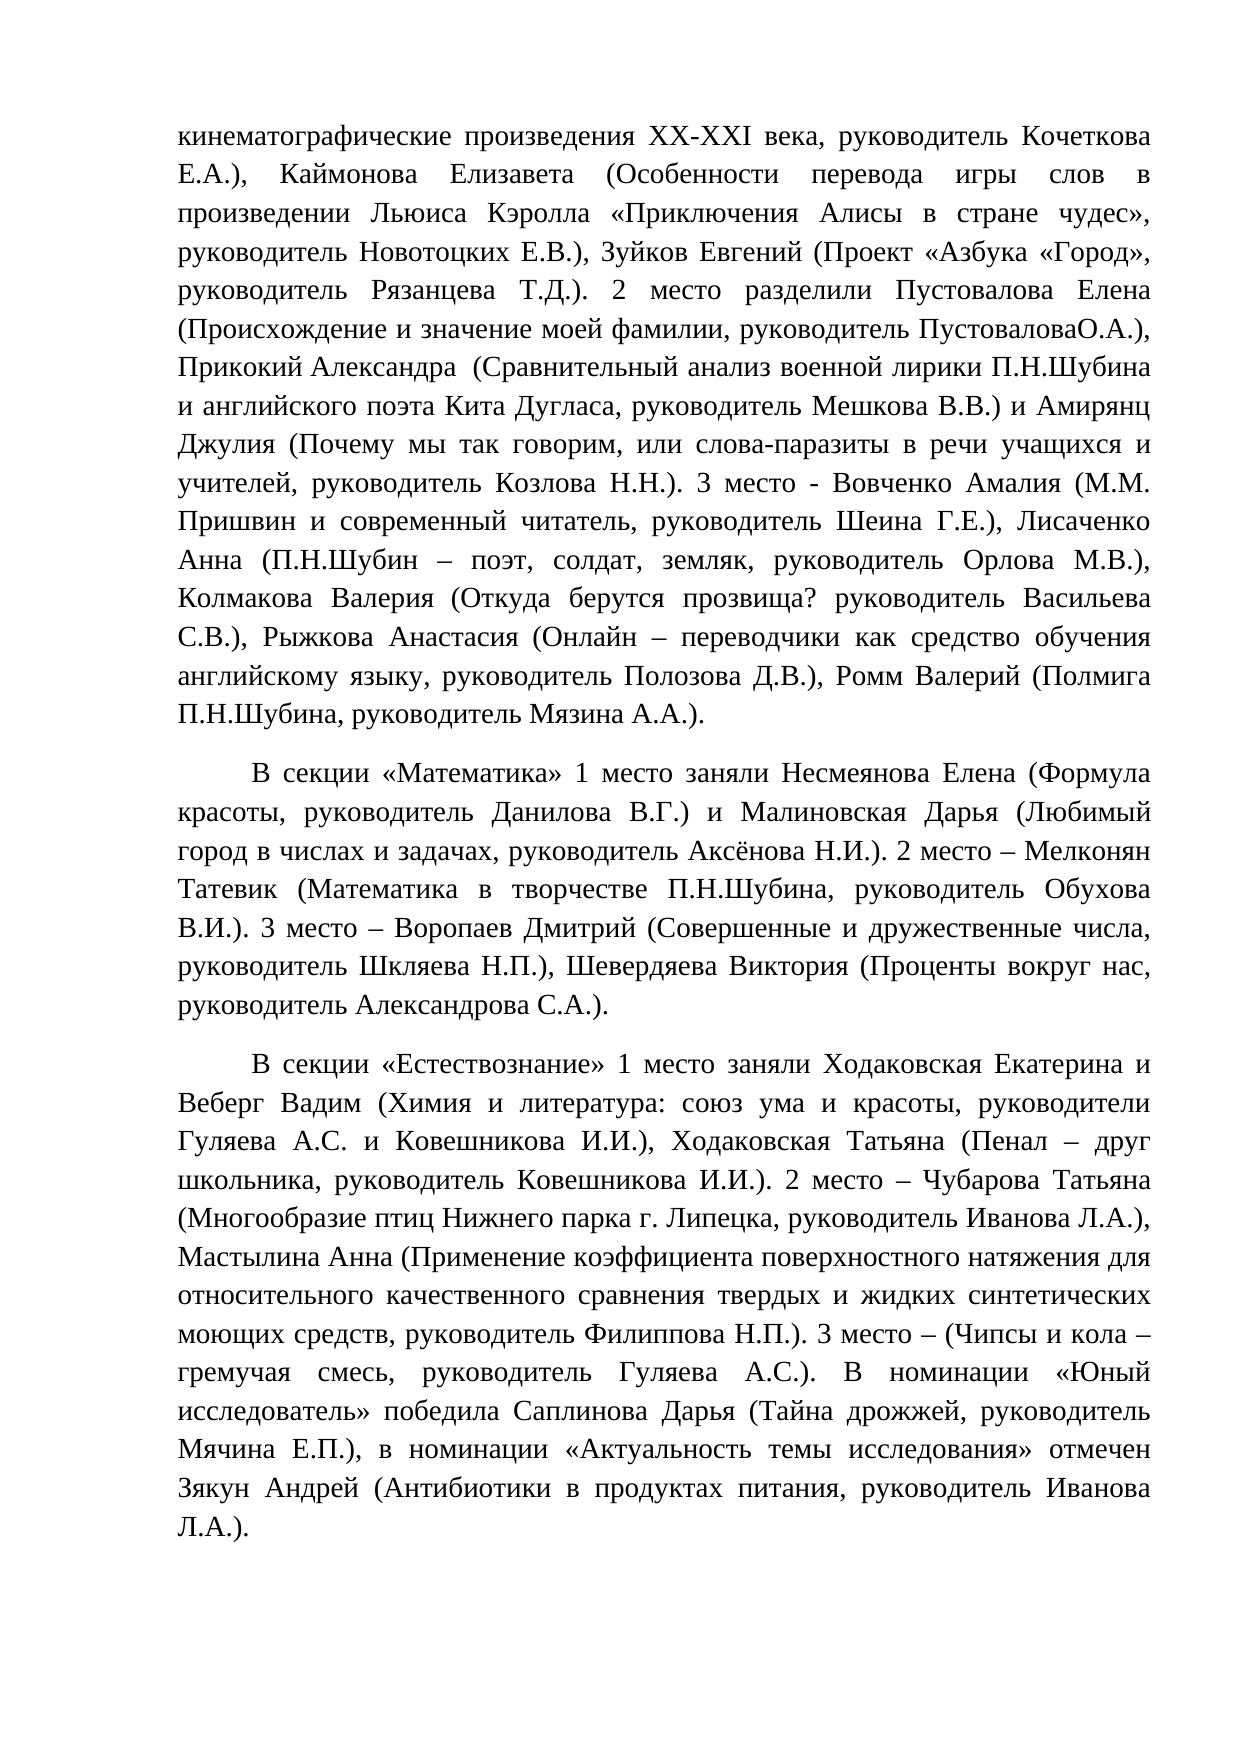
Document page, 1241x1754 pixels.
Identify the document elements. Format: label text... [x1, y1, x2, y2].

text В секции «Естествознание» 1 место заняли Ходаковская Екатерина и Веберг Вадим (Химия и литература: союз ума и красоты, руководители Гуляева А.С. и Ковешникова И.И.), Ходаковская Татьяна (Пенал – друг школьника, руководитель Ковешникова И.И.). 2 место – Чубарова Татьяна (Многообразие птиц Нижнего парка г. Липецка, руководитель Иванова Л.А.), Мастылина Анна (Применение коэффициента поверхностного натяжения для относительного качественного сравнения твердых и жидких синтетических моющих средств, руководитель Филиппова Н.П.). 3 место – (Чипсы и кола – гремучая смесь, руководитель Гуляева А.С.). В номинации «Юный исследователь» победила Саплинова Дарья (Тайна дрожжей, руководитель Мячина Е.П.), в номинации «Актуальность темы исследования» отмечен Зякун Андрей (Антибиотики в продуктах питания, руководитель Иванова Л.А.). [177, 1046, 1152, 1542]
text В секции «Математика» 1 место заняли Несмеянова Елена (Формула красоты, руководитель Данилова В.Г.) и Малиновская Дарья (Любимый город в числах и задачах, руководитель Аксёнова Н.И.). 2 место – Мелконян Татевик (Математика в творчестве П.Н.Шубина, руководитель Обухова В.И.). 3 место – Воропаев Дмитрий (Совершенные и дружественные числа, руководитель Шкляева Н.П.), Шевердяева Виктория (Проценты вокруг нас, руководитель Александрова С.А.). [177, 756, 1152, 1020]
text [177, 118, 1152, 730]
